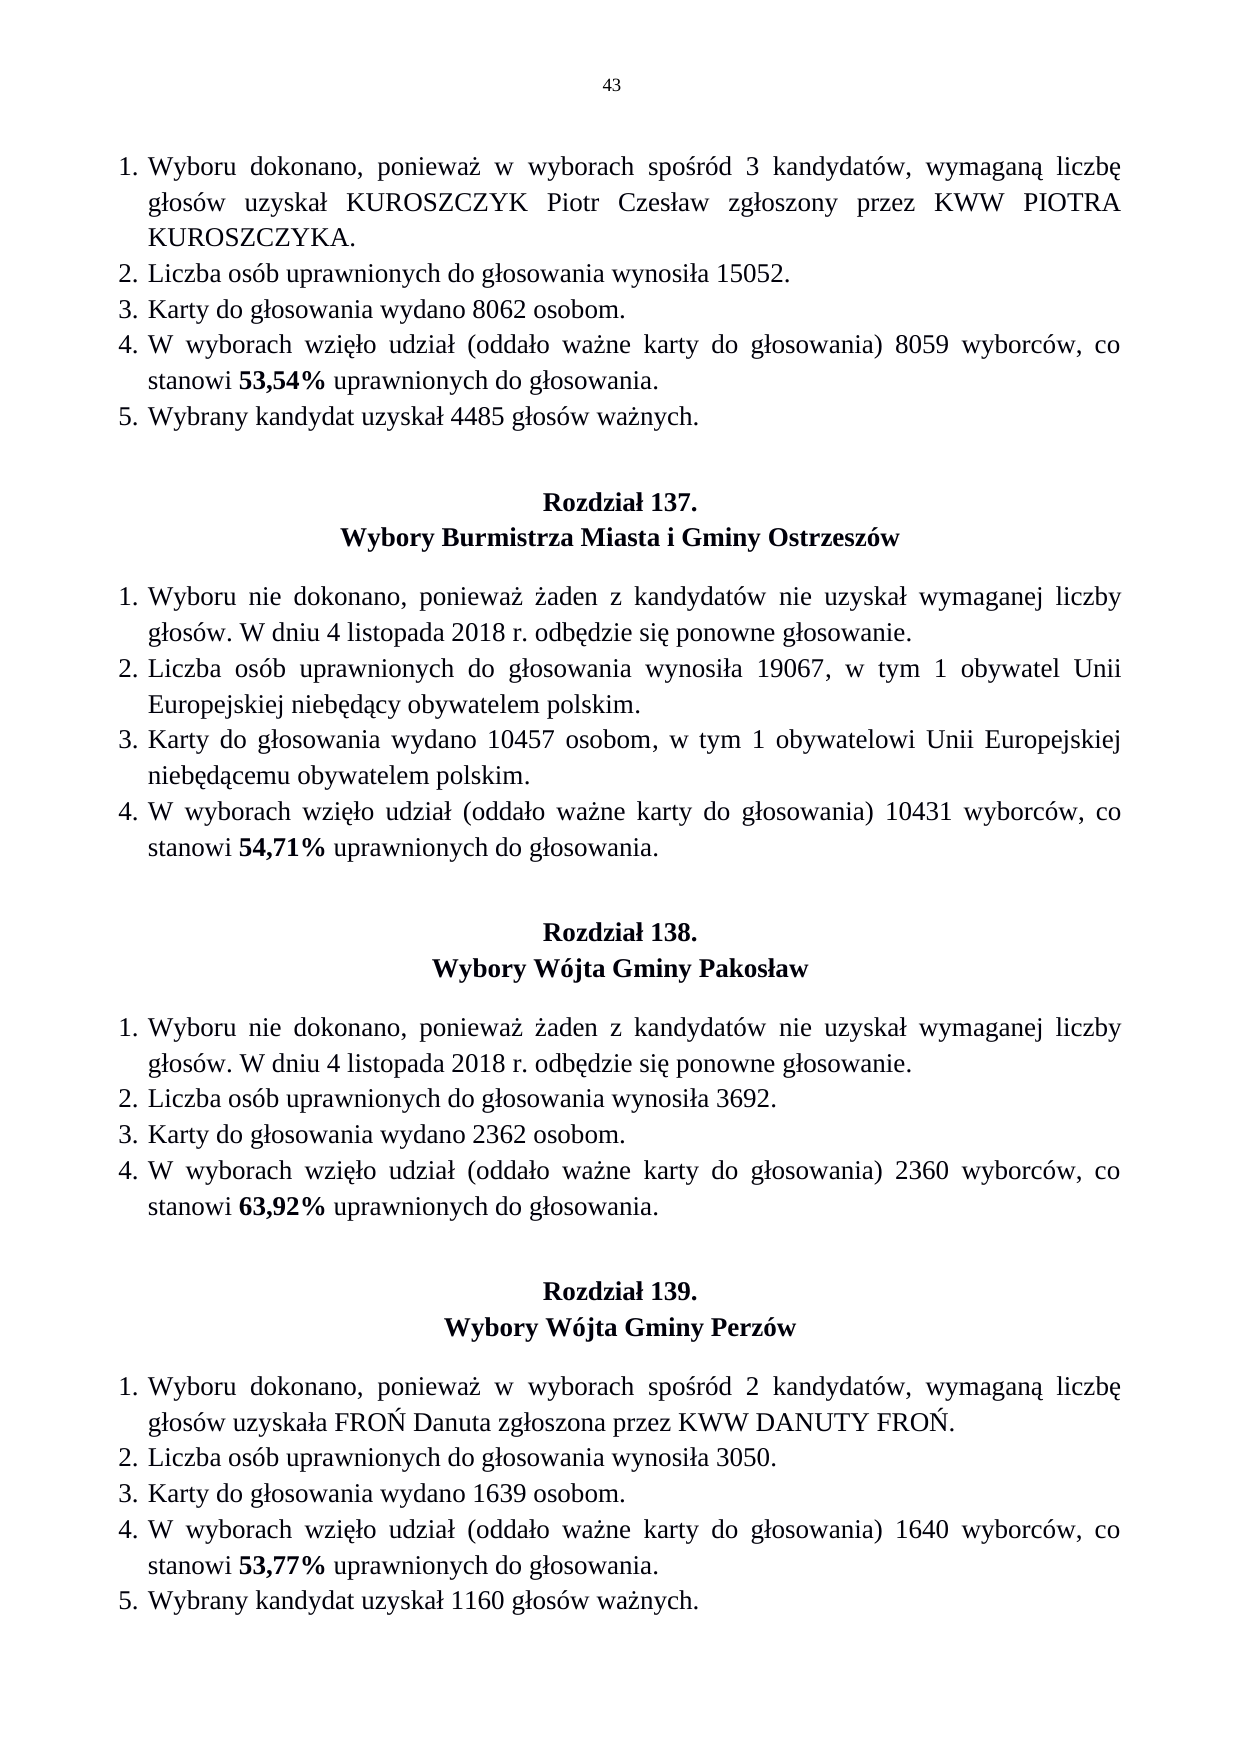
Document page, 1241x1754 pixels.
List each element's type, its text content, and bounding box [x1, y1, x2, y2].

text 5. Wybrany kandydat uzyskał 4485 głosów ważnych. [118, 400, 1122, 431]
text 5. Wybrany kandydat uzyskał 1160 głosów ważnych. [118, 1584, 1122, 1616]
text 1. Wyboru nie dokonano, ponieważ żaden z kandydatów nie uzyskał wymaganej liczby głosów. W dniu 4 listopada 2018 r. odbędzie się ponowne głosowanie. [118, 1011, 1122, 1078]
text 1. Wyboru dokonano, ponieważ w wyborach spośród 2 kandydatów, wymaganą liczbę głosów uzyskała FROŃ Danuta zgłoszona przez KWW DANUTY FROŃ. [118, 1370, 1122, 1437]
text 2. Liczba osób uprawnionych do głosowania wynosiła 3692. [118, 1082, 1122, 1114]
text 3. Karty do głosowania wydano 1639 osobom. [118, 1477, 1122, 1508]
text 3. Karty do głosowania wydano 8062 osobom. [118, 293, 1122, 324]
text Rozdział 137. Wybory Burmistrza Miasta i Gminy Ostrzeszów [118, 486, 1122, 577]
text Rozdział 138. Wybory Wójta Gminy Pakosław [118, 916, 1122, 1008]
text 1. Wyboru nie dokonano, ponieważ żaden z kandydatów nie uzyskał wymaganej liczby głosów. W dniu 4 listopada 2018 r. odbędzie się ponowne głosowanie. [118, 581, 1122, 647]
text 3. Karty do głosowania wydano 10457 osobom, w tym 1 obywatelowi Unii Europejskiej niebędącemu obywatelem polskim. [118, 723, 1122, 790]
text Rozdział 139. Wybory Wójta Gminy Perzów [118, 1275, 1122, 1367]
text 2. Liczba osób uprawnionych do głosowania wynosiła 15052. [118, 257, 1122, 288]
text 4. W wyborach wzięło udział (oddało ważne karty do głosowania) 2360 wyborców, co stanowi 63,92% uprawnionych do głosowania. [118, 1154, 1122, 1221]
text 2. Liczba osób uprawnionych do głosowania wynosiła 3050. [118, 1442, 1122, 1473]
text 2. Liczba osób uprawnionych do głosowania wynosiła 19067, w tym 1 obywatel Unii Europejskiej niebędący obywatelem polskim. [118, 652, 1122, 719]
text 3. Karty do głosowania wydano 2362 osobom. [118, 1118, 1122, 1149]
text 1. Wyboru dokonano, ponieważ w wyborach spośród 3 kandydatów, wymaganą liczbę głosów uzyskał KUROSZCZYK Piotr Czesław zgłoszony przez KWW PIOTRA KUROSZCZYKA. [118, 150, 1122, 253]
text 4. W wyborach wzięło udział (oddało ważne karty do głosowania) 8059 wyborców, co stanowi 53,54% uprawnionych do głosowania. [118, 329, 1122, 396]
text 4. W wyborach wzięło udział (oddało ważne karty do głosowania) 10431 wyborców, co stanowi 54,71% uprawnionych do głosowania. [118, 795, 1122, 862]
text 4. W wyborach wzięło udział (oddało ważne karty do głosowania) 1640 wyborców, co stanowi 53,77% uprawnionych do głosowania. [118, 1513, 1122, 1580]
